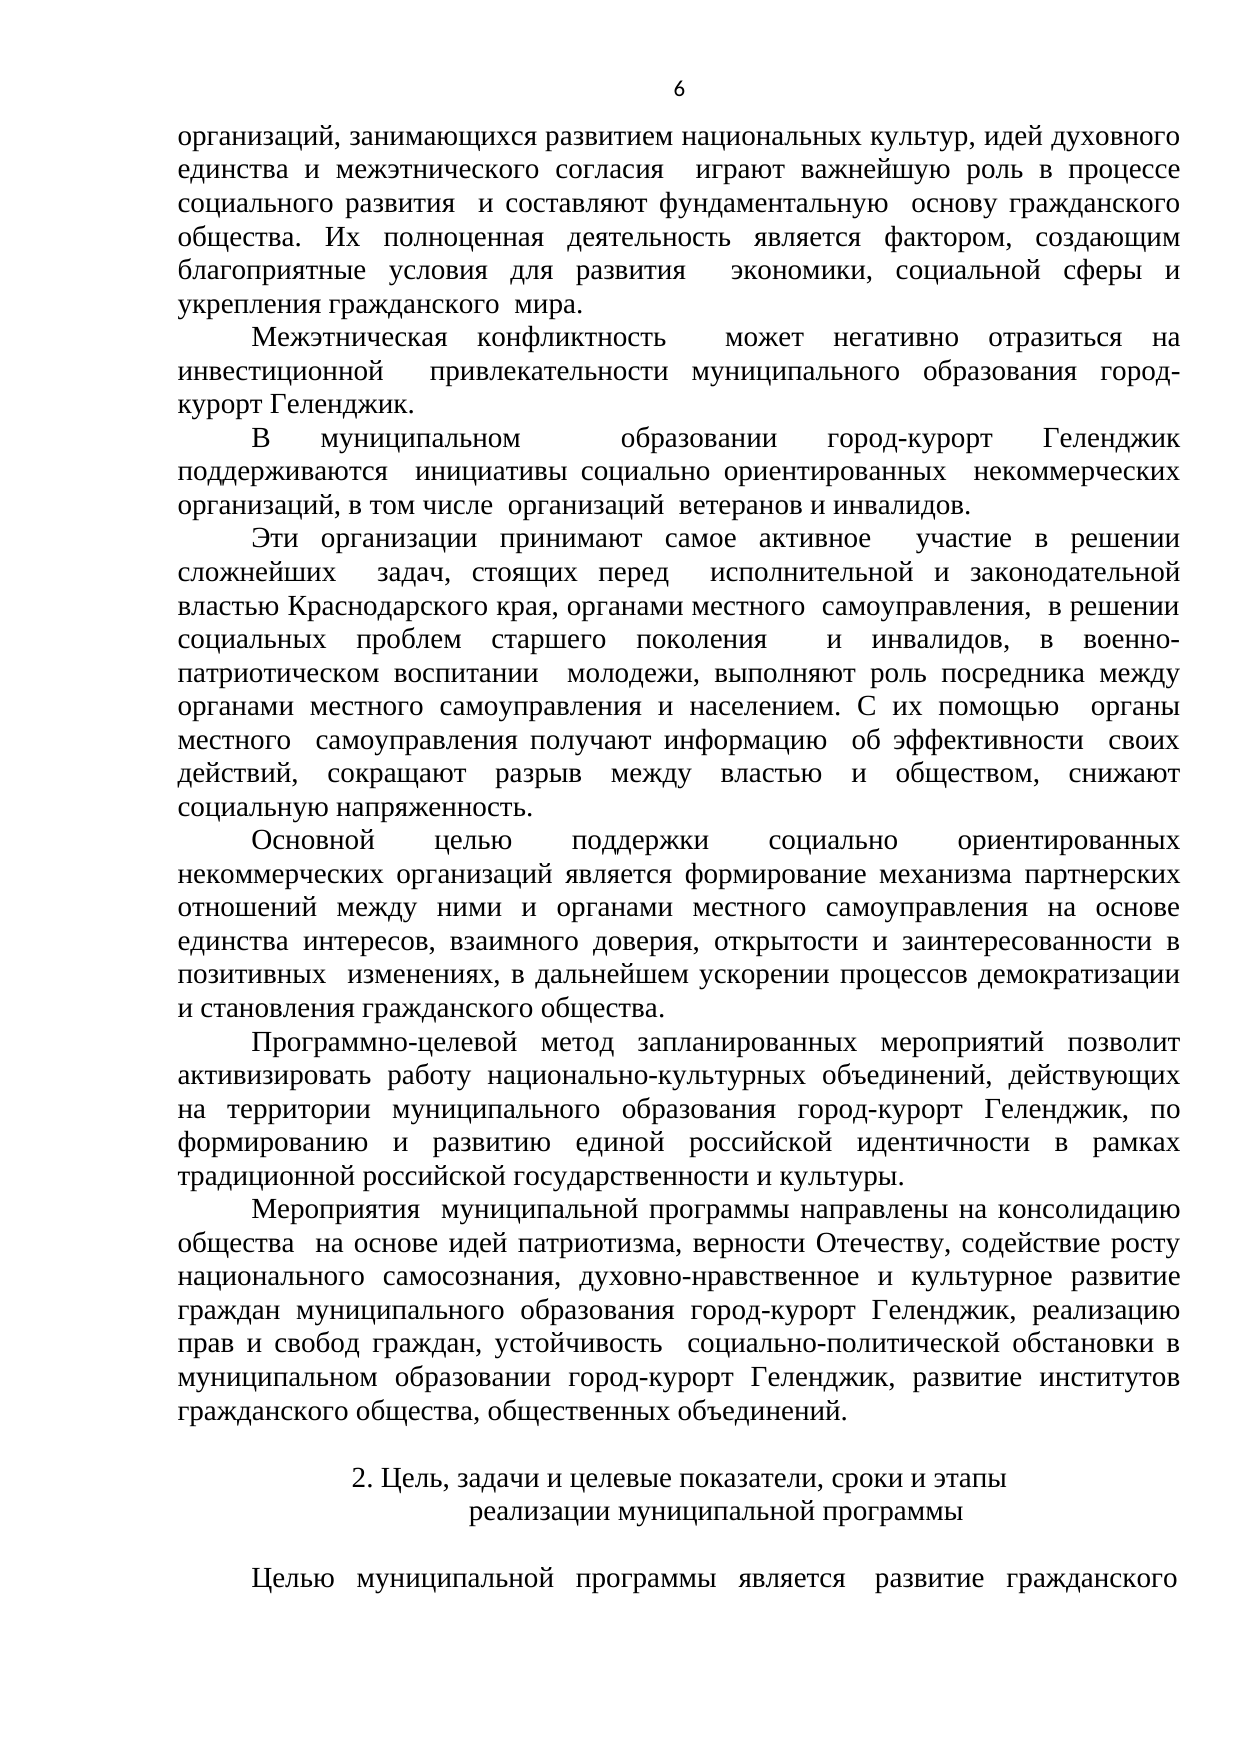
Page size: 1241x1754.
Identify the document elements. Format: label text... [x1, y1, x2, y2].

text Основной целью поддержки социально ориентированных некоммерческих организаций является формирование механизма партнерских отношений между ними и органами местного самоуправления на основе единства интересов, взаимного доверия, открытости и заинтересованности в позитивных изменениях, в дальнейшем ускорении процессов демократизации и становления гражданского общества. [177, 822, 1181, 1024]
text Межэтническая конфликтность может негативно отразиться на инвестиционной привлекательности муниципального образования город-курорт Геленджик. [177, 319, 1181, 420]
text Эти организации принимают самое активное участие в решении сложнейших задач, стоящих перед исполнительной и законодательной властью Краснодарского края, органами местного самоуправления, в решении социальных проблем старшего поколения и инвалидов, в военно-патриотическом воспитании молодежи, выполняют роль посредника между органами местного самоуправления и населением. С их помощью органы местного самоуправления получают информацию об эффективности своих действий, сокращают разрыв между властью и обществом, снижают социальную напряженность. [177, 521, 1181, 822]
title 2. Цель, задачи и целевые показатели, сроки и этапы [177, 1460, 1181, 1493]
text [177, 118, 1181, 319]
text Программно-целевой метод запланированных мероприятий позволит активизировать работу национально-культурных объединений, действующих на территории муниципального образования город-курорт Геленджик, по формированию и развитию единой российской идентичности в рамках традиционной российской государственности и культуры. [177, 1024, 1181, 1191]
text реализации муниципальной программы [177, 1493, 1181, 1527]
text Мероприятия муниципальной программы направлены на консолидацию общества на основе идей патриотизма, верности Отечеству, содействие росту национального самосознания, духовно-нравственное и культурное развитие граждан муниципального образования город-курорт Геленджик, реализацию прав и свобод граждан, устойчивость социально-политической обстановки в муниципальном образовании город-курорт Геленджик, развитие институтов гражданского общества, общественных объединений. [177, 1191, 1181, 1426]
text Целью муниципальной программы является развитие гражданского [177, 1560, 1181, 1594]
text В муниципальном образовании город-курорт Геленджик поддерживаются инициативы социально ориентированных некоммерческих организаций, в том числе организаций ветеранов и инвалидов. [177, 420, 1181, 521]
